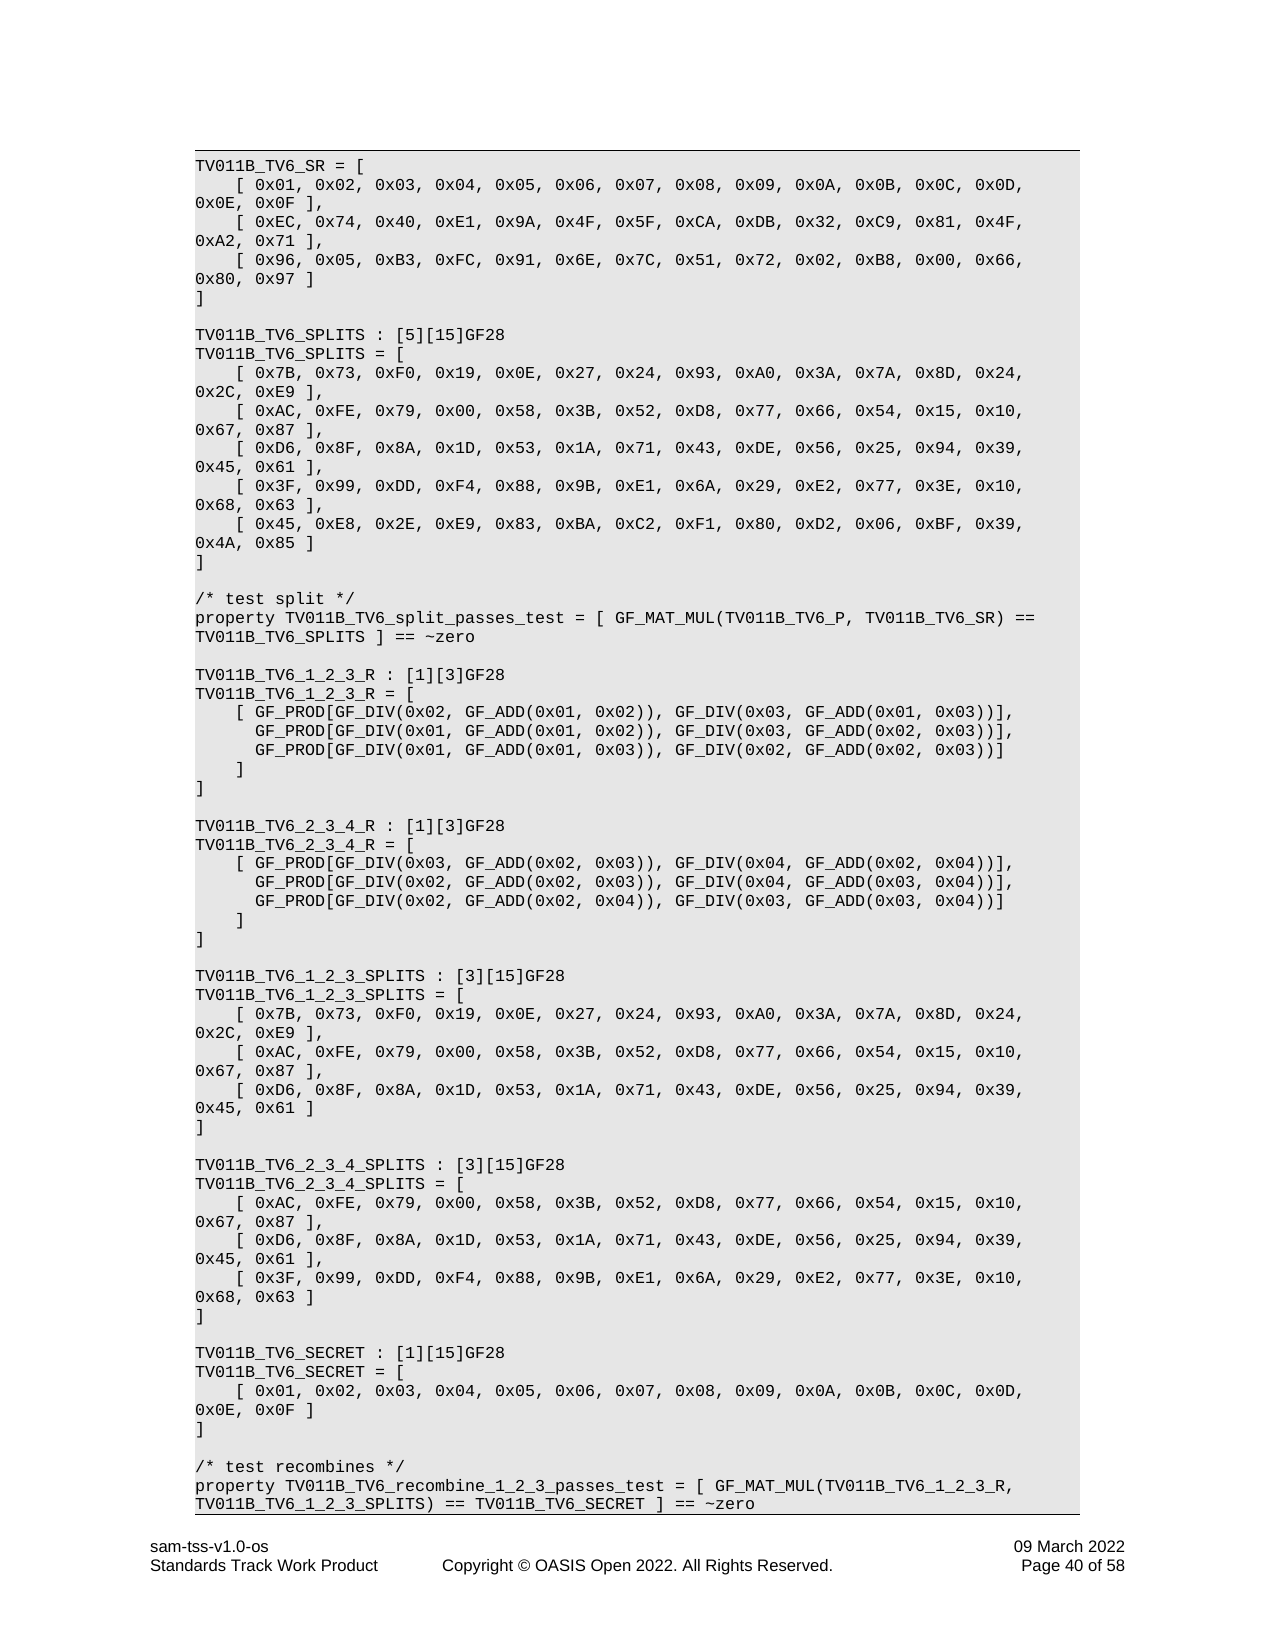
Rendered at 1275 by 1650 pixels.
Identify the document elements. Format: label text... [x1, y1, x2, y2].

text ] [195, 904, 1080, 923]
text [ GF_PROD[GF_DIV(0x03, GF_ADD(0x02, 0x03)), GF_DIV(0x04, GF_ADD(0x02, 0x04))], [195, 848, 1080, 866]
text [ 0x7B, 0x73, 0xF0, 0x19, 0x0E, 0x27, 0x24, 0x93, 0xA0, 0x3A, 0x7A, 0x8D, 0x24, 0x2C, 0xE9 ], [195, 357, 1080, 395]
text [ 0xAC, 0xFE, 0x79, 0x00, 0x58, 0x3B, 0x52, 0xD8, 0x77, 0x66, 0x54, 0x15, 0x10, 0x67, 0x87 ], [195, 1187, 1080, 1225]
text ] [195, 1300, 1080, 1319]
text ] [195, 282, 1080, 301]
text GF_PROD[GF_DIV(0x02, GF_ADD(0x02, 0x03)), GF_DIV(0x04, GF_ADD(0x03, 0x04))], [195, 866, 1080, 885]
text [ 0x3F, 0x99, 0xDD, 0xF4, 0x88, 0x9B, 0xE1, 0x6A, 0x29, 0xE2, 0x77, 0x3E, 0x10, 0x68, 0x63 ], [195, 471, 1080, 508]
text property TV011B_TV6_recombine_1_2_3_passes_test = [ GF_MAT_MUL(TV011B_TV6_1_2_3_R, TV011B_TV6_1_2_3_SPLITS) == TV011B_TV6_SECRET ] == ~zero [195, 1470, 1080, 1514]
text TV011B_TV6_SECRET = [ [195, 1357, 1080, 1376]
text ] [195, 923, 1080, 942]
text TV011B_TV6_1_2_3_SPLITS = [ [195, 979, 1080, 998]
text TV011B_TV6_2_3_4_R = [ [195, 829, 1080, 848]
text [ 0x7B, 0x73, 0xF0, 0x19, 0x0E, 0x27, 0x24, 0x93, 0xA0, 0x3A, 0x7A, 0x8D, 0x24, 0x2C, 0xE9 ], [195, 998, 1080, 1036]
text ] [195, 753, 1080, 772]
text [ 0xAC, 0xFE, 0x79, 0x00, 0x58, 0x3B, 0x52, 0xD8, 0x77, 0x66, 0x54, 0x15, 0x10, 0x67, 0x87 ], [195, 395, 1080, 433]
text GF_PROD[GF_DIV(0x01, GF_ADD(0x01, 0x03)), GF_DIV(0x02, GF_ADD(0x02, 0x03))] [195, 734, 1080, 753]
text /* test split */ [195, 584, 1080, 602]
text [ 0xEC, 0x74, 0x40, 0xE1, 0x9A, 0x4F, 0x5F, 0xCA, 0xDB, 0x32, 0xC9, 0x81, 0x4F, 0xA2, 0x71 ], [195, 207, 1080, 244]
text GF_PROD[GF_DIV(0x01, GF_ADD(0x01, 0x02)), GF_DIV(0x03, GF_ADD(0x02, 0x03))], [195, 716, 1080, 734]
text ] [195, 1112, 1080, 1130]
text [ 0xAC, 0xFE, 0x79, 0x00, 0x58, 0x3B, 0x52, 0xD8, 0x77, 0x66, 0x54, 0x15, 0x10, 0x67, 0x87 ], [195, 1036, 1080, 1074]
text TV011B_TV6_2_3_4_SPLITS : [3][15]GF28 [195, 1149, 1080, 1168]
text [ 0x3F, 0x99, 0xDD, 0xF4, 0x88, 0x9B, 0xE1, 0x6A, 0x29, 0xE2, 0x77, 0x3E, 0x10, 0x68, 0x63 ] [195, 1262, 1080, 1300]
text [ 0xD6, 0x8F, 0x8A, 0x1D, 0x53, 0x1A, 0x71, 0x43, 0xDE, 0x56, 0x25, 0x94, 0x39, 0x45, 0x61 ] [195, 1074, 1080, 1112]
text [ 0xD6, 0x8F, 0x8A, 0x1D, 0x53, 0x1A, 0x71, 0x43, 0xDE, 0x56, 0x25, 0x94, 0x39, 0x45, 0x61 ], [195, 1225, 1080, 1262]
text [ 0x01, 0x02, 0x03, 0x04, 0x05, 0x06, 0x07, 0x08, 0x09, 0x0A, 0x0B, 0x0C, 0x0D, 0x0E, 0x0F ] [195, 1376, 1080, 1413]
text TV011B_TV6_1_2_3_R = [ [195, 678, 1080, 697]
text [ 0x45, 0xE8, 0x2E, 0xE9, 0x83, 0xBA, 0xC2, 0xF1, 0x80, 0xD2, 0x06, 0xBF, 0x39, 0x4A, 0x85 ] [195, 508, 1080, 546]
text ] [195, 1413, 1080, 1432]
text [ 0xD6, 0x8F, 0x8A, 0x1D, 0x53, 0x1A, 0x71, 0x43, 0xDE, 0x56, 0x25, 0x94, 0x39, 0x45, 0x61 ], [195, 433, 1080, 471]
text [ 0x96, 0x05, 0xB3, 0xFC, 0x91, 0x6E, 0x7C, 0x51, 0x72, 0x02, 0xB8, 0x00, 0x66, 0x80, 0x97 ] [195, 244, 1080, 282]
text TV011B_TV6_1_2_3_R : [1][3]GF28 [195, 659, 1080, 678]
text TV011B_TV6_SPLITS : [5][15]GF28 [195, 320, 1080, 338]
text property TV011B_TV6_split_passes_test = [ GF_MAT_MUL(TV011B_TV6_P, TV011B_TV6_SR) == TV011B_TV6_SPLITS ] == ~zero [195, 602, 1080, 640]
text ] [195, 546, 1080, 565]
text TV011B_TV6_1_2_3_SPLITS : [3][15]GF28 [195, 961, 1080, 979]
text TV011B_TV6_SECRET : [1][15]GF28 [195, 1338, 1080, 1357]
text TV011B_TV6_2_3_4_R : [1][3]GF28 [195, 810, 1080, 829]
text GF_PROD[GF_DIV(0x02, GF_ADD(0x02, 0x04)), GF_DIV(0x03, GF_ADD(0x03, 0x04))] [195, 885, 1080, 904]
text TV011B_TV6_SR = [ [195, 151, 1080, 169]
text TV011B_TV6_SPLITS = [ [195, 338, 1080, 357]
text ] [195, 772, 1080, 791]
text [ 0x01, 0x02, 0x03, 0x04, 0x05, 0x06, 0x07, 0x08, 0x09, 0x0A, 0x0B, 0x0C, 0x0D, 0x0E, 0x0F ], [195, 169, 1080, 207]
text [ GF_PROD[GF_DIV(0x02, GF_ADD(0x01, 0x02)), GF_DIV(0x03, GF_ADD(0x01, 0x03))], [195, 697, 1080, 716]
text /* test recombines */ [195, 1451, 1080, 1470]
text TV011B_TV6_2_3_4_SPLITS = [ [195, 1168, 1080, 1187]
